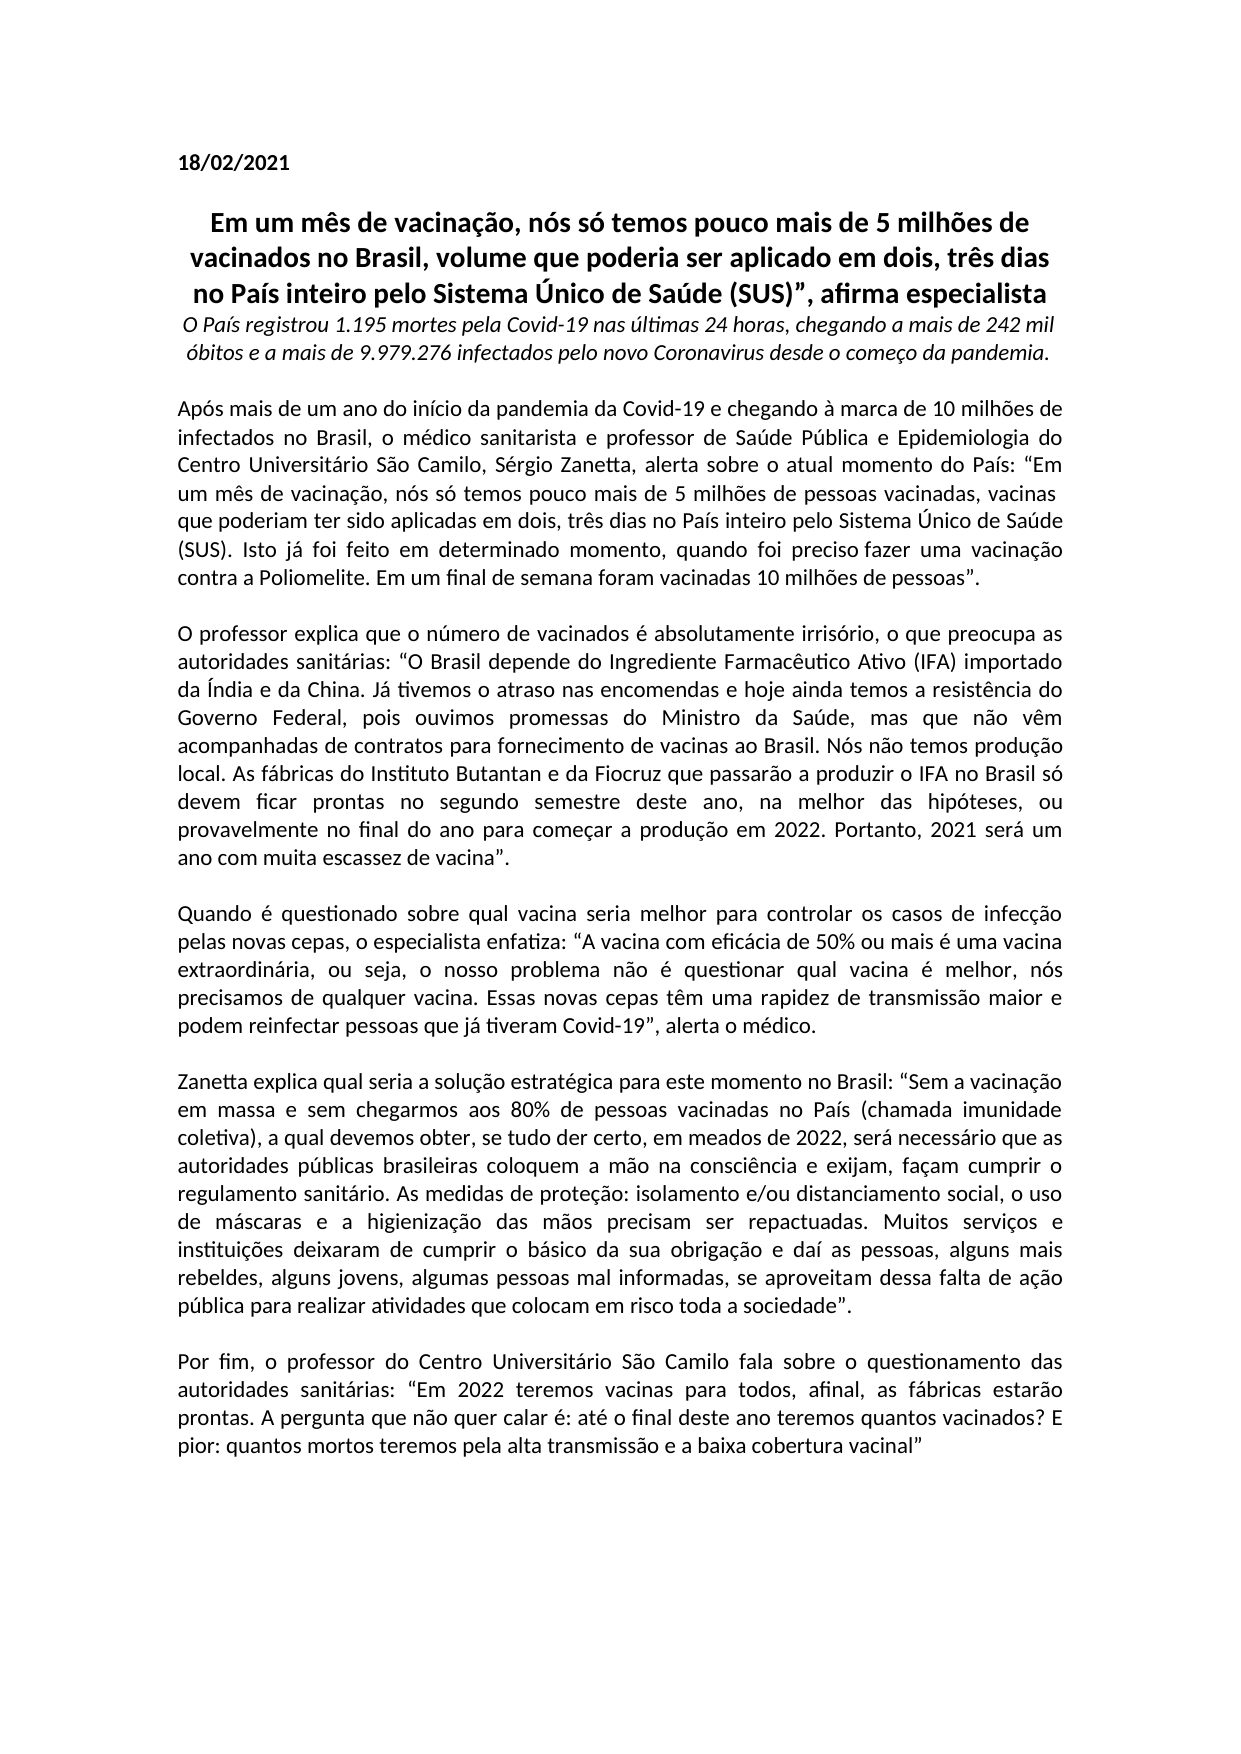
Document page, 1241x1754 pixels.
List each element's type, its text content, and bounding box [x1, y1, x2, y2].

text Em um mês de vacinação, nós só temos pouco mais de 5 milhões de vacinados no Brasil, volume que poderia ser aplicado em dois, três dias no País inteiro pelo Sistema Único de Saúde (SUS)”, afirma especialista [177, 204, 1063, 311]
text Após mais de um ano do início da pandemia da Covid-19 e chegando à marca de 10 milhões de infectados no Brasil, o médico sanitarista e professor de Saúde Pública e Epidemiologia do Centro Universitário São Camilo, Sérgio Zanetta, alerta sobre o atual momento do País: “Em um mês de vacinação, nós só temos pouco mais de 5 milhões de pessoas vacinadas, vacinas ​que poderiam ter sido aplicadas em dois, três dias no País inteiro pelo Sistema Único de Saúde (SUS). Isto já foi feito em determinado momento, quando ​foi preciso fazer uma vacinação contra a Poliomelite. Em um final de semana foram vacinadas 10 milhões de pessoas”. [177, 394, 1063, 591]
text O professor explica que o número de vacinados é absolutamente irrisório, o que preocupa as autoridades sanitárias: “O Brasil depende do Ingrediente Farmacêutico Ativo (IFA) importado da Índia e da China. Já tivemos o atraso nas encomendas e hoje ainda temos a resistência do Governo Federal, pois ouvimos promessas do Ministro da Saúde, mas que não vêm acompanhadas de contratos para fornecimento de vacinas ao Brasil. Nós não temos produção local. As fábricas do Instituto Butantan e da Fiocruz que passarão a produzir o IFA no Brasil só devem ficar prontas no segundo semestre deste ano, na melhor das hipóteses, ou provavelmente no final do ano para começar a produção em 2022. Portanto, 2021 será um ano com muita escassez de vacina”. [177, 619, 1063, 871]
text Por fim, o professor do Centro Universitário São Camilo fala sobre o questionamento das autoridades sanitárias: “Em 2022 teremos vacinas para todos, afinal, as fábricas estarão prontas. A pergunta que não quer calar é: até o final deste ano teremos quantos vacinados? E pior: quantos mortos teremos pela alta transmissão e a baixa cobertura vacinal” [177, 1347, 1063, 1459]
text Zanetta explica qual seria a solução estratégica para este momento no Brasil: “Sem a vacinação em massa e sem chegarmos aos 80% de pessoas vacinadas no País (chamada imunidade coletiva), a qual devemos obter, se tudo der certo, em meados de 2022, será necessário que as autoridades públicas brasileiras coloquem a mão na consciência e exijam, façam cumprir o regulamento sanitário. As medidas de proteção: isolamento e/ou distanciamento social, o uso de máscaras e a higienização das mãos precisam ser repactuadas. Muitos serviços e instituições deixaram de cumprir o básico da sua obrigação e daí as pessoas, alguns mais rebeldes, alguns jovens, algumas pessoas mal informadas, se aproveita​m dessa falta de ação pública para realizar atividades que colocam em risco toda a sociedade”. [177, 1067, 1063, 1319]
text 18/02/2021 [177, 148, 1063, 176]
text Quando é questionado sobre qual vacina seria melhor para controlar os casos de infecção pelas novas cepas, o especialista enfatiza: “A vacina com eficácia de 50% ou mais é uma vacina extraordinária, ou seja, o nosso problema não é questionar qual vacina é melhor, nós precisamos de qualquer vacina. Essas novas cepas têm uma rapidez de transmissão maior e podem reinfectar pessoas que já tiveram Covid-19”, alerta o médico. [177, 899, 1063, 1039]
text O País registrou 1.195 mortes pela Covid-19 nas últimas 24 horas, chegando a mais de 242 mil óbitos e a mais de 9.979.276 infectados pelo novo Coronavirus desde o começo da pandemia. [177, 311, 1063, 367]
